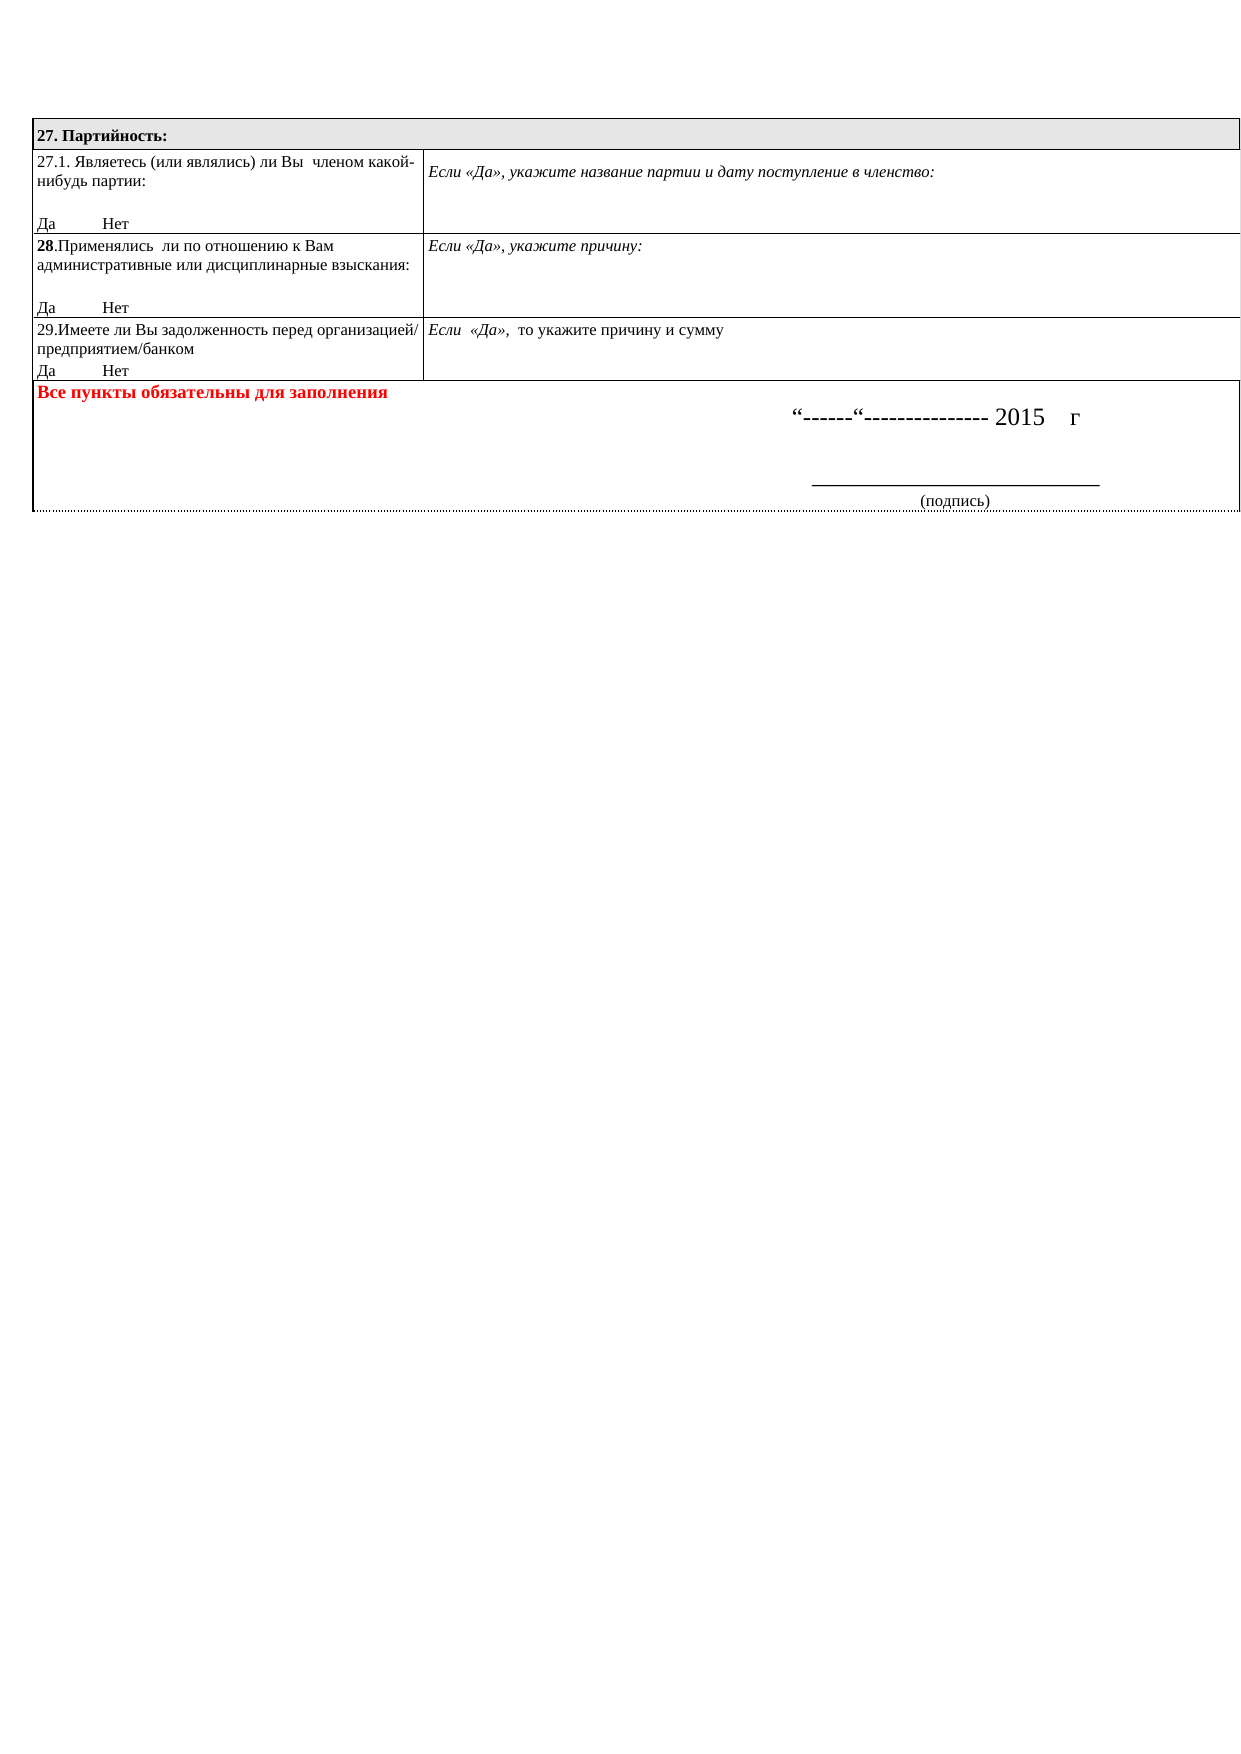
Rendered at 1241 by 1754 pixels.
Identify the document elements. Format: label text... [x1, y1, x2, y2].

table_cell Если «Да», то укажите причину и сумму [424, 318, 1240, 379]
table_cell 29.Имеете ли Вы задолженность перед организацией/ предприятием/банком Да  Нет  [33, 317, 423, 379]
table_cell Если «Да», укажите название партии и дату поступление в членство: [424, 150, 1240, 233]
table_cell 28.Применялись ли по отношению к Вам административные или дисциплинарные взыскания: Да  Нет  [33, 233, 423, 317]
table_cell 27. Партийность: [34, 119, 1239, 149]
table_cell Все пункты обязательны для заполнения “------“--------------- 2015 г _______________________ (подпись) [34, 381, 1239, 510]
table_cell 27.1. Являетесь (или являлись) ли Вы членом какой-нибудь партии: Да  Нет  [33, 150, 423, 233]
table_cell Если «Да», укажите причину: [424, 234, 1240, 317]
